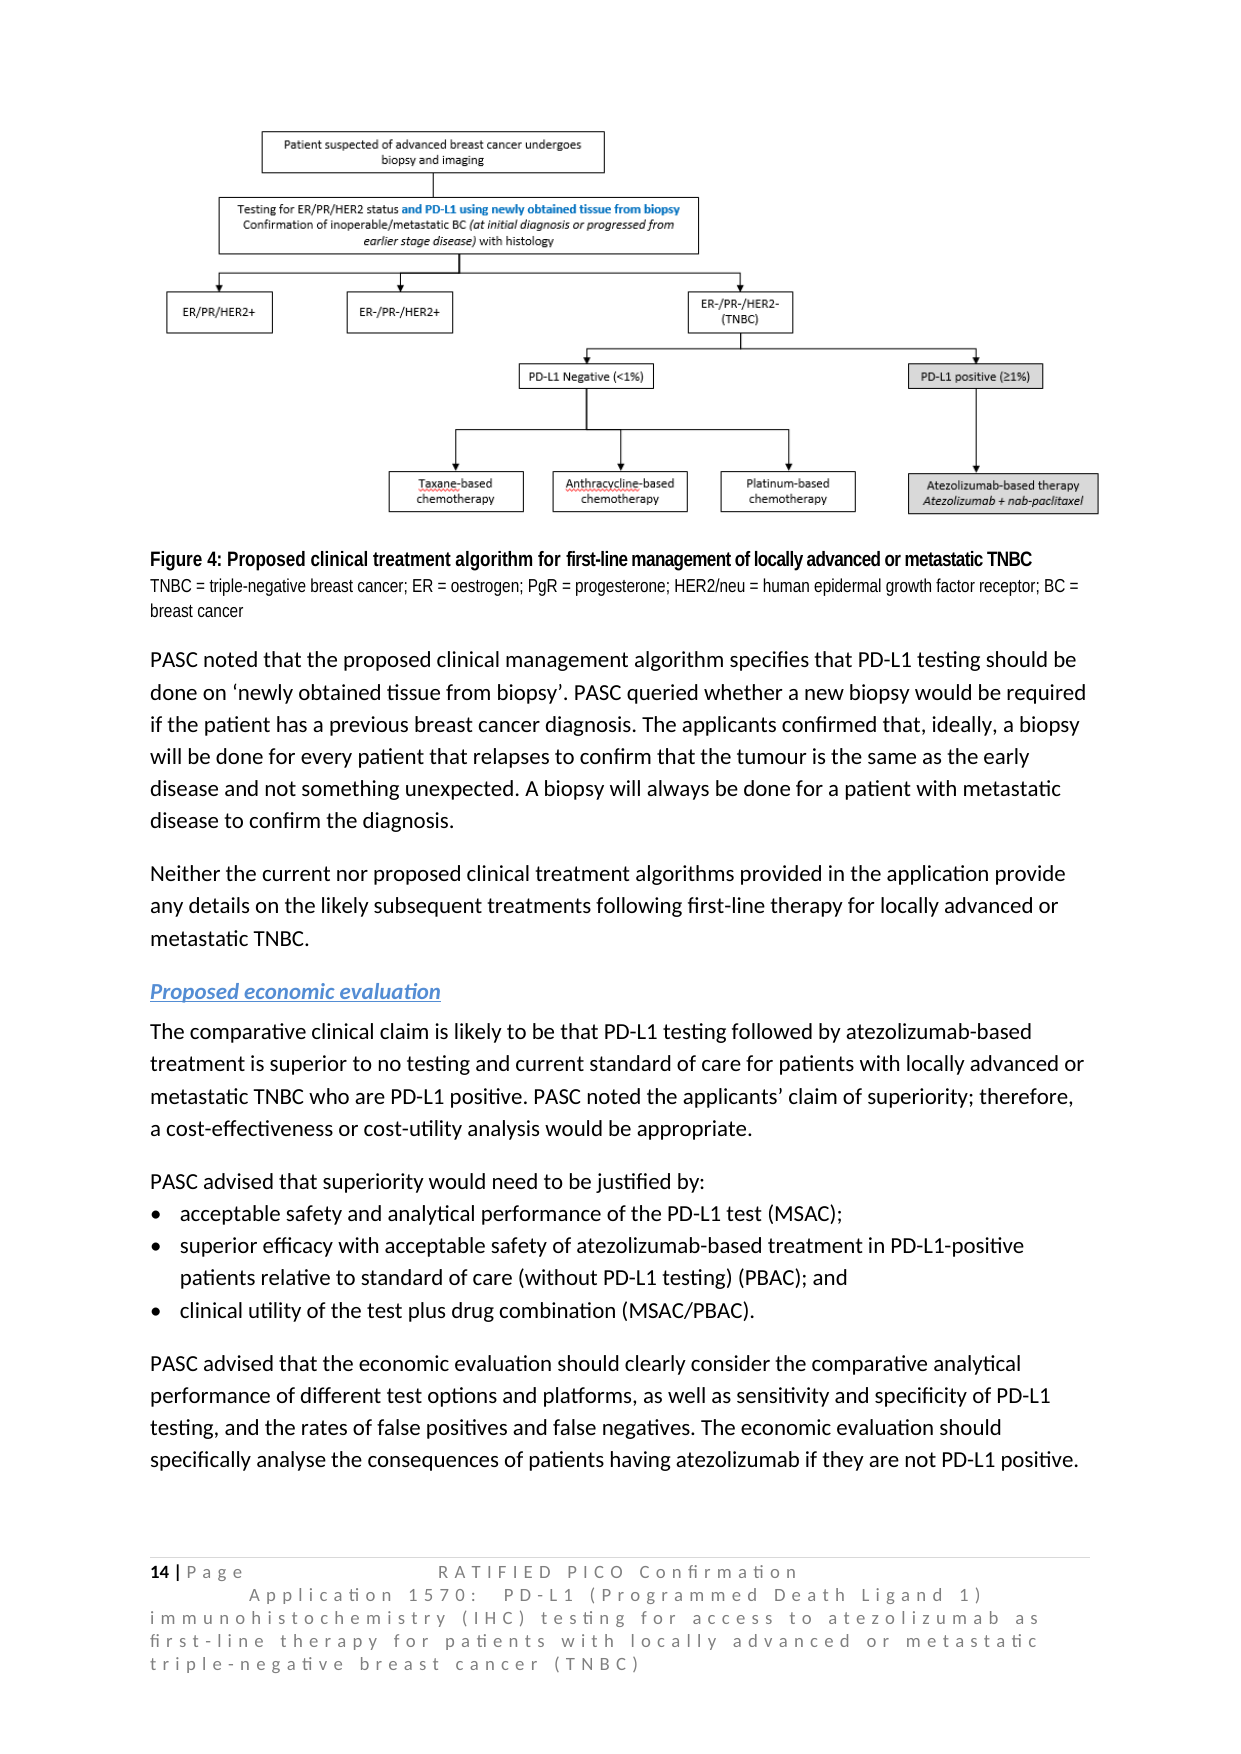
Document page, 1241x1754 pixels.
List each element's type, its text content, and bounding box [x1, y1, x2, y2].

text PASC advised that superiority would need to be justified by: [150, 1167, 1090, 1195]
text • clinical utility of the test plus drug combination (MSAC/PBAC). [150, 1296, 1090, 1324]
text TNBC = triple-negative breast cancer; ER = oestrogen; PgR = progesterone; HER2/neu = human epidermal growth factor receptor; BC = breast cancer [150, 575, 1090, 621]
text The comparative clinical claim is likely to be that PD-L1 testing followed by atezolizumab-based treatment is superior to no testing and current standard of care for patients with locally advanced or metastatic TNBC who are PD-L1 positive. PASC noted the applicants’ claim of superiority; therefore, a cost-effectiveness or cost-utility analysis would be appropriate. [150, 1017, 1090, 1142]
text Neither the current nor proposed clinical treatment algorithms provided in the application provide any details on the likely subsequent treatments following first-line therapy for locally advanced or metastatic TNBC. [150, 859, 1090, 952]
text • superior efficacy with acceptable safety of atezolizumab-based treatment in PD-L1-positive patients relative to standard of care (without PD-L1 testing) (PBAC); and [150, 1231, 1090, 1292]
text PASC advised that the economic evaluation should clearly consider the comparative analytical performance of different test options and platforms, as well as sensitivity and specificity of PD-L1 testing, and the rates of false positives and false negatives. The economic evaluation should specifically analyse the consequences of patients having atezolizumab if they are not PD-L1 positive. [150, 1349, 1090, 1473]
subtitle Proposed economic evaluation [150, 977, 1090, 1005]
text Figure 4: Proposed clinical treatment algorithm for first-line management of locally advanced or metastatic TNBC [150, 547, 1090, 571]
text • acceptable safety and analytical performance of the PD-L1 test (MSAC); [150, 1199, 1090, 1227]
text PASC noted that the proposed clinical management algorithm specifies that PD-L1 testing should be done on ‘newly obtained tissue from biopsy’. PASC queried whether a new biopsy would be required if the patient has a previous breast cancer diagnosis. The applicants confirmed that, ideally, a biopsy will be done for every patient that relapses to confirm that the tumour is the same as the early disease and not something unexpected. A biopsy will always be done for a patient with metastatic disease to confirm the diagnosis. [150, 646, 1090, 834]
picture [150, 124, 1115, 543]
